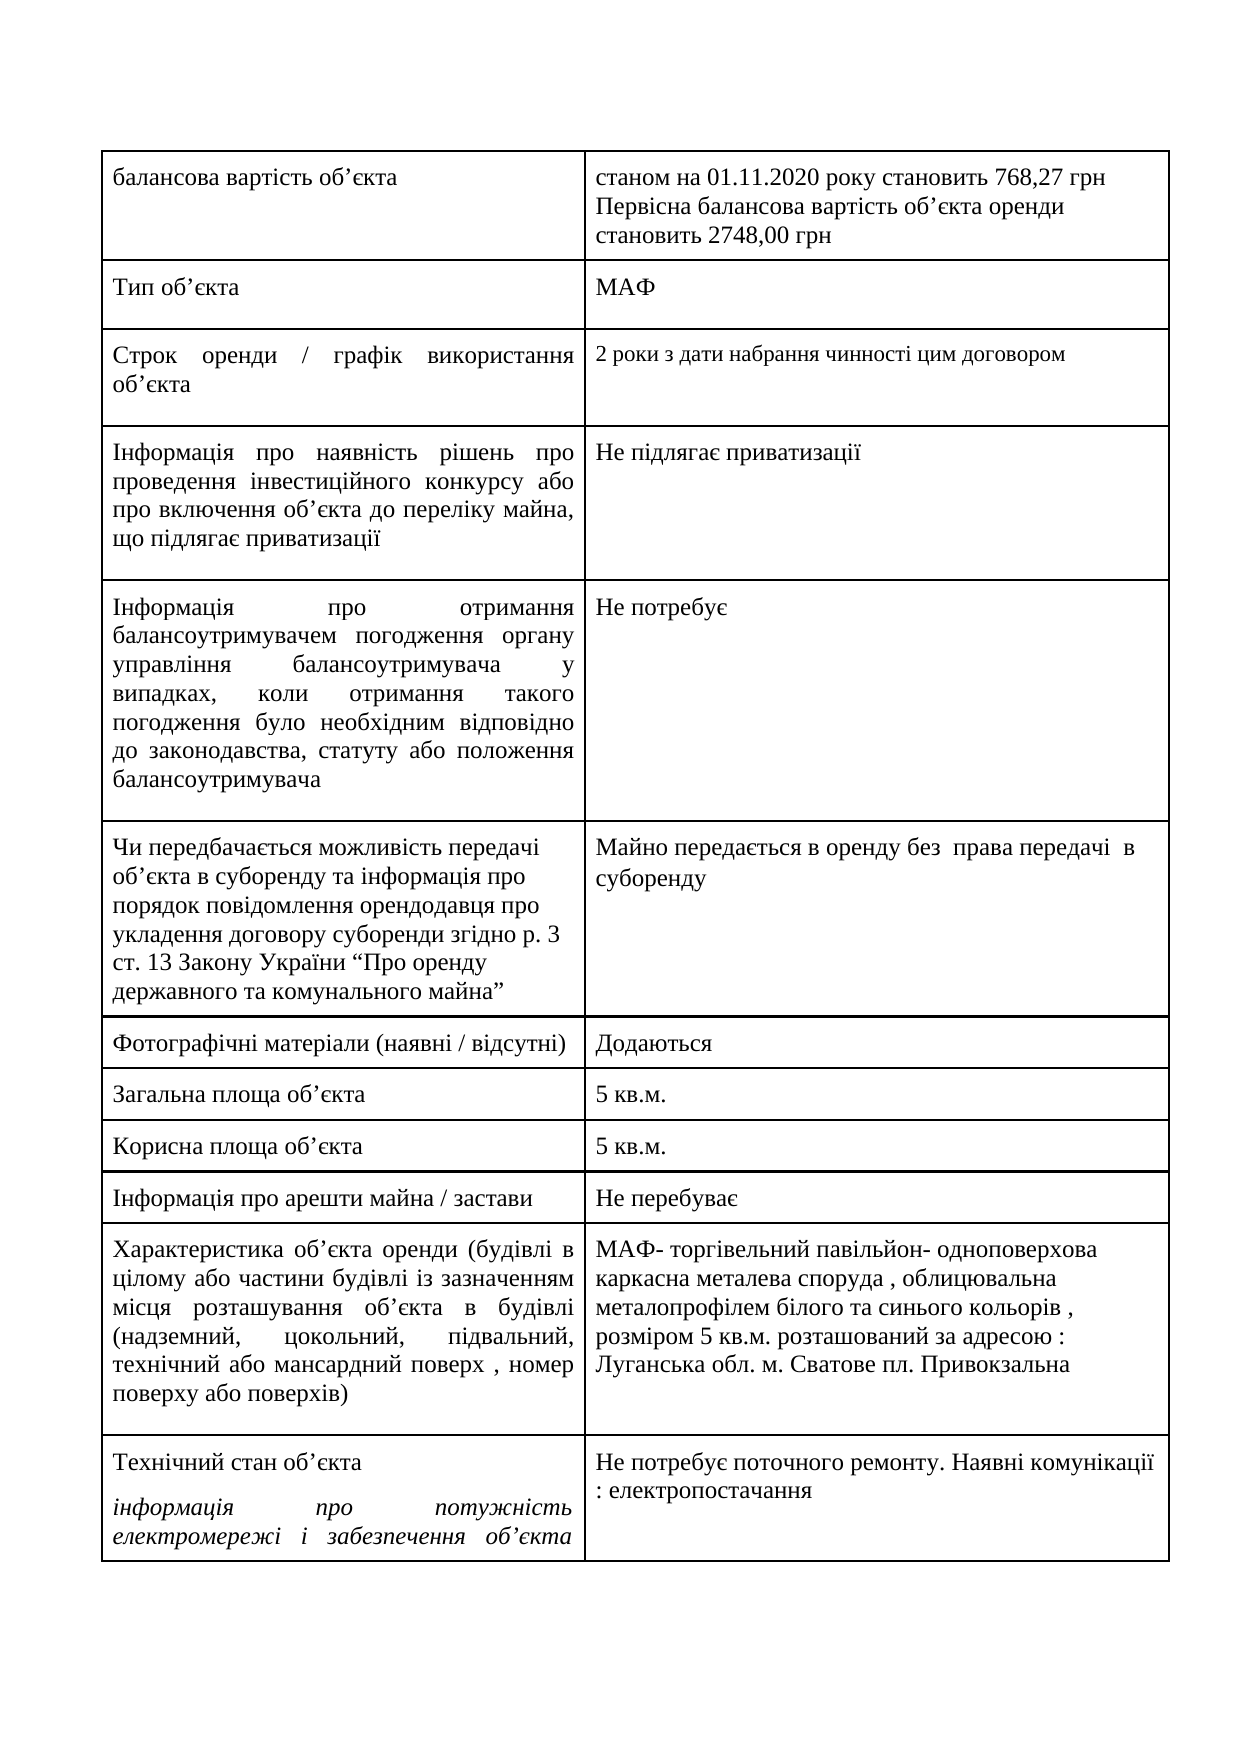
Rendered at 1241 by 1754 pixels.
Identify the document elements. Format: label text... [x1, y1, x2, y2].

table_cell Загальна площа об’єкта [103, 1069, 584, 1119]
table_cell 5 кв.м. [586, 1121, 1168, 1170]
table_cell 2 роки з дати набрання чинності цим договором [586, 330, 1168, 424]
table_cell Строк оренди / графік використання об’єкта [103, 330, 584, 424]
table_cell Додаються [586, 1018, 1168, 1067]
table_cell Характеристика об’єкта оренди (будівлі в цілому або частини будівлі із зазначенням місця розташування об’єкта в будівлі (надземний, цокольний, підвальний, технічний або мансардний поверх , номер поверху або поверхів) [103, 1224, 584, 1434]
table_cell Корисна площа об’єкта [103, 1121, 584, 1170]
table_cell Майно передається в оренду без права передачі в суборенду [586, 822, 1168, 1015]
table_cell МАФ- торгівельний павільйон- одноповерхова каркасна металева споруда , облицювальна металопрофілем білого та синього кольорів , розміром 5 кв.м. розташований за адресою : Луганська обл. м. Сватове пл. Привокзальна [586, 1224, 1168, 1434]
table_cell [586, 1436, 1168, 1560]
table_cell Фотографічні матеріали (наявні / відсутні) [103, 1018, 584, 1067]
table_cell 5 кв.м. [586, 1069, 1168, 1119]
table_cell Чи передбачається можливість передачі об’єкта в суборенду та інформація про порядок повідомлення орендодавця про укладення договору суборенди згідно р. 3 ст. 13 Закону України “Про оренду державного та комунального майна” [103, 822, 584, 1015]
table_cell Не потребує [586, 581, 1168, 820]
table_cell Не перебуває [586, 1173, 1168, 1222]
table_cell Інформація про отримання балансоутримувачем погодження органу управління балансоутримувача у випадках, коли отримання такого погодження було необхідним відповідно до законодавства, статуту або положення балансоутримувача [103, 581, 584, 820]
table_cell Інформація про арешти майна / застави [103, 1173, 584, 1222]
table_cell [586, 152, 1168, 259]
table_cell Не підлягає приватизації [586, 427, 1168, 579]
table_cell Інформація про наявність рішень про проведення інвестиційного конкурсу або про включення об’єкта до переліку майна, що підлягає приватизації [103, 427, 584, 579]
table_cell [103, 1436, 584, 1560]
table_cell МАФ [586, 261, 1168, 327]
table_cell Тип об’єкта [103, 261, 584, 327]
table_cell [103, 152, 584, 259]
